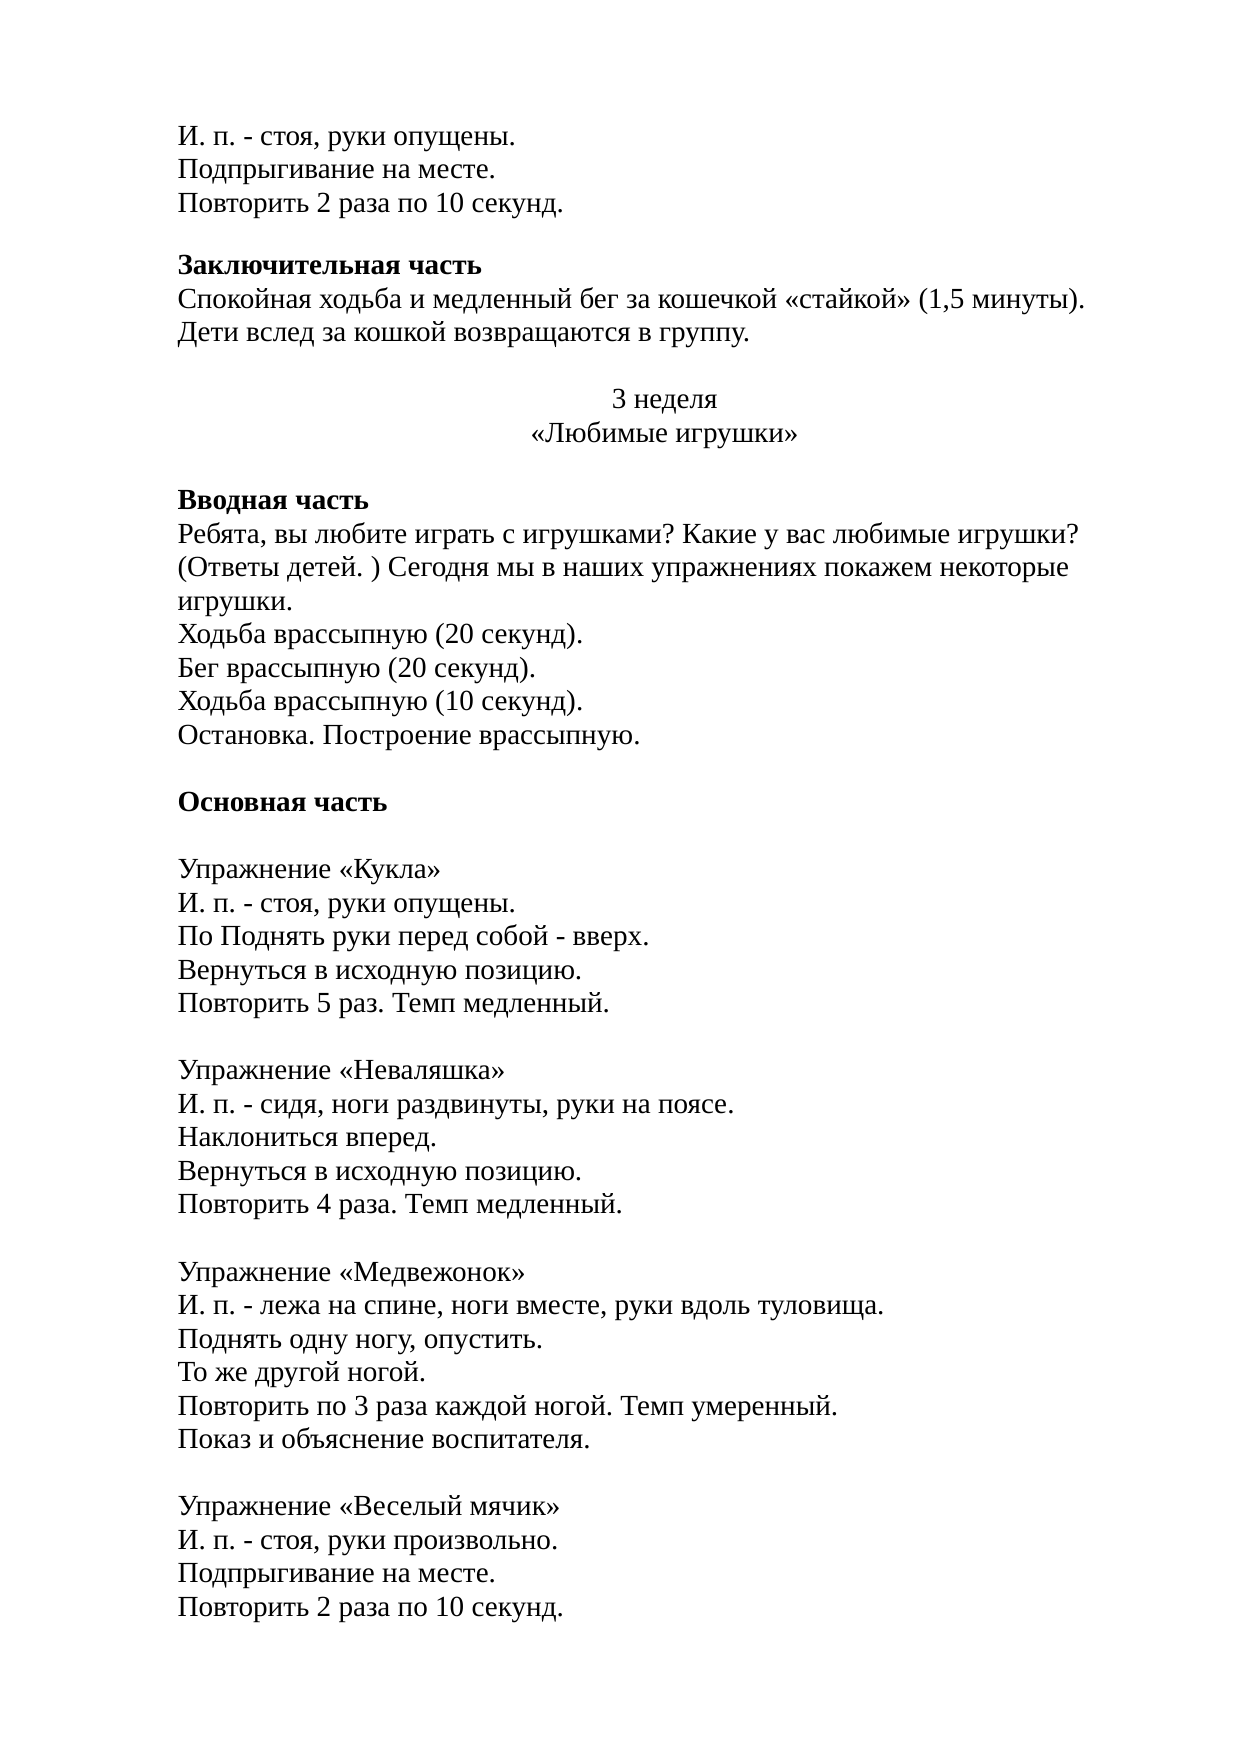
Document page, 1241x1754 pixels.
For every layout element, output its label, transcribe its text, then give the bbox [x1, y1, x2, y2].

text Упражнение «Медвежонок» [177, 1254, 1152, 1287]
text «Любимые игрушки» [177, 415, 1152, 449]
text Подпрыгивание на месте. [177, 1556, 1152, 1589]
text Ходьба врассыпную (10 секунд). [177, 683, 1152, 717]
text Заключительная часть [177, 247, 1152, 281]
text И. п. - стоя, руки опущены. [177, 118, 1152, 152]
text И. п. - стоя, руки опущены. [177, 885, 1152, 918]
text И. п. - лежа на спине, ноги вместе, руки вдоль туловища. [177, 1287, 1152, 1321]
text Бег врассыпную (20 секунд). [177, 650, 1152, 683]
text И. п. - сидя, ноги раздвинуты, руки на поясе. [177, 1086, 1152, 1119]
text Упражнение «Кукла» [177, 851, 1152, 885]
text Показ и объяснение воспитателя. [177, 1421, 1152, 1455]
text Остановка. Построение врассыпную. [177, 717, 1152, 751]
text Вернуться в исходную позицию. [177, 952, 1152, 985]
text Дети вслед за кошкой возвращаются в группу. [177, 314, 1152, 348]
text Спокойная ходьба и медленный бег за кошечкой «стайкой» (1,5 минуты). [177, 281, 1152, 314]
text Упражнение «Веселый мячик» [177, 1488, 1152, 1522]
text Повторить 2 раза по 10 секунд. [177, 185, 1152, 219]
text И. п. - стоя, руки произвольно. [177, 1522, 1152, 1556]
text Ребята, вы любите играть с игрушками? Какие у вас любимые игрушки? (Ответы детей. ) Сегодня мы в наших упражнениях покажем некоторые игрушки. [177, 516, 1152, 616]
text Вводная часть [177, 482, 1152, 516]
text Вернуться в исходную позицию. [177, 1153, 1152, 1187]
text 3 неделя [177, 382, 1152, 415]
text Ходьба врассыпную (20 секунд). [177, 616, 1152, 650]
text По Поднять руки перед собой - вверх. [177, 918, 1152, 952]
text Основная часть [177, 784, 1152, 818]
text То же другой ногой. [177, 1354, 1152, 1388]
text Поднять одну ногу, опустить. [177, 1321, 1152, 1354]
text Повторить 4 раза. Темп медленный. [177, 1187, 1152, 1220]
text Подпрыгивание на месте. [177, 152, 1152, 185]
text Повторить 2 раза по 10 секунд. [177, 1589, 1152, 1623]
text Повторить 5 раз. Темп медленный. [177, 985, 1152, 1019]
text Наклониться вперед. [177, 1119, 1152, 1153]
text Упражнение «Неваляшка» [177, 1052, 1152, 1086]
text Повторить по 3 раза каждой ногой. Темп умеренный. [177, 1388, 1152, 1421]
